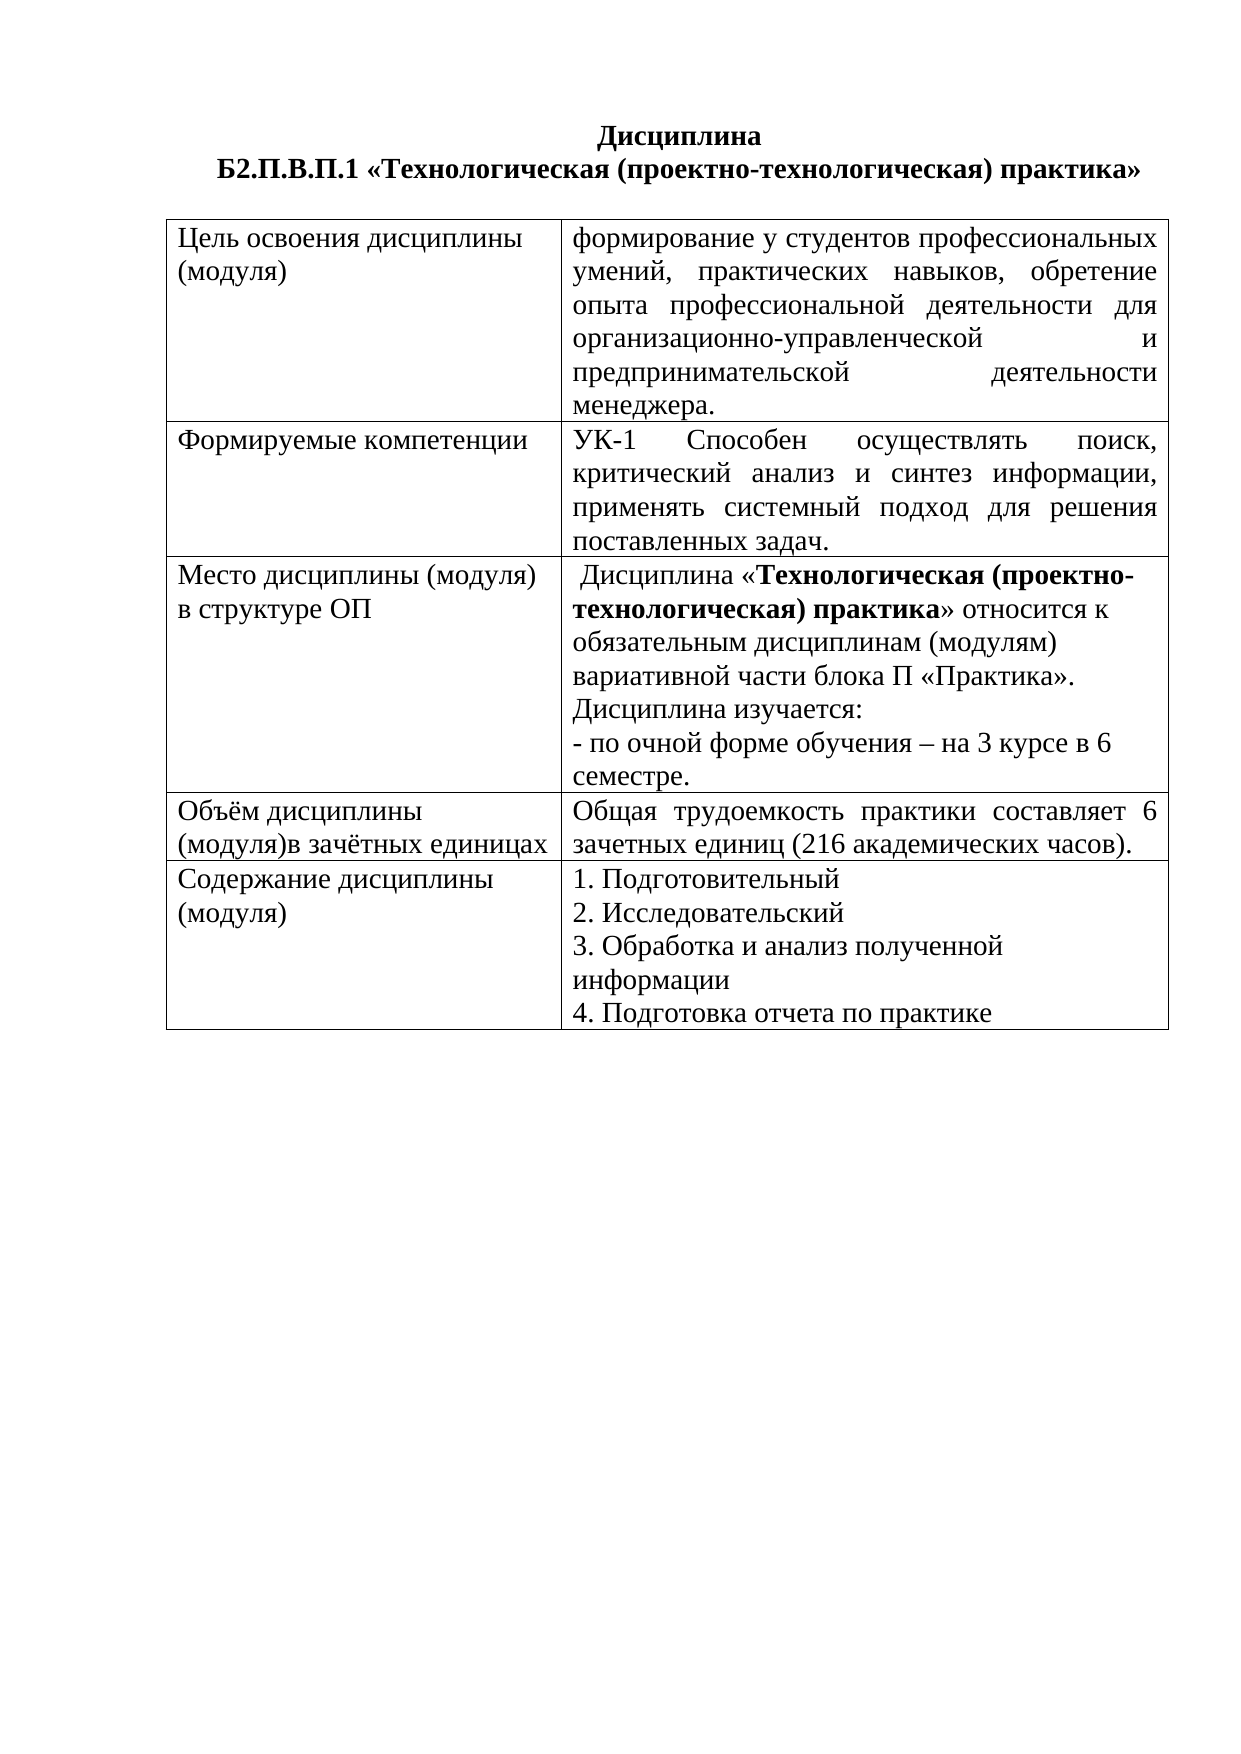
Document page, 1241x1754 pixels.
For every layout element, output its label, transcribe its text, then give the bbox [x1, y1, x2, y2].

table_cell Содержание дисциплины (модуля) [167, 861, 561, 1029]
table_cell Место дисциплины (модуля) в структуре ОП [167, 557, 561, 792]
table_cell Дисциплина «Технологическая (проектно-технологическая) практика» относится к обязательным дисциплинам (модулям) вариативной части блока П «Практика». Дисциплина изучается: - по очной форме обучения – на 3 курсе в 6 семестре. [562, 557, 1168, 792]
table_cell УК-1 Способен осуществлять поиск, критический анализ и синтез информации, применять системный подход для решения поставленных задач. [562, 422, 1168, 556]
table_cell Объём дисциплины (модуля)в зачётных единицах [167, 793, 561, 860]
text Б2.П.В.П.1 «Технологическая (проектно-технологическая) практика» [177, 152, 1181, 185]
table_header формирование у студентов профессиональных умений, практических навыков, обретение опыта профессиональной деятельности для организационно-управленческой и предпринимательской деятельности менеджера. [562, 220, 1168, 421]
text Дисциплина [177, 118, 1181, 152]
table_cell 1. Подготовительный 2. Исследовательский 3. Обработка и анализ полученной информации 4. Подготовка отчета по практике [562, 861, 1168, 1029]
table_cell Формируемые компетенции [167, 422, 561, 556]
table_header Цель освоения дисциплины (модуля) [167, 220, 561, 421]
table_cell Общая трудоемкость практики составляет 6 зачетных единиц (216 академических часов). [562, 793, 1168, 860]
